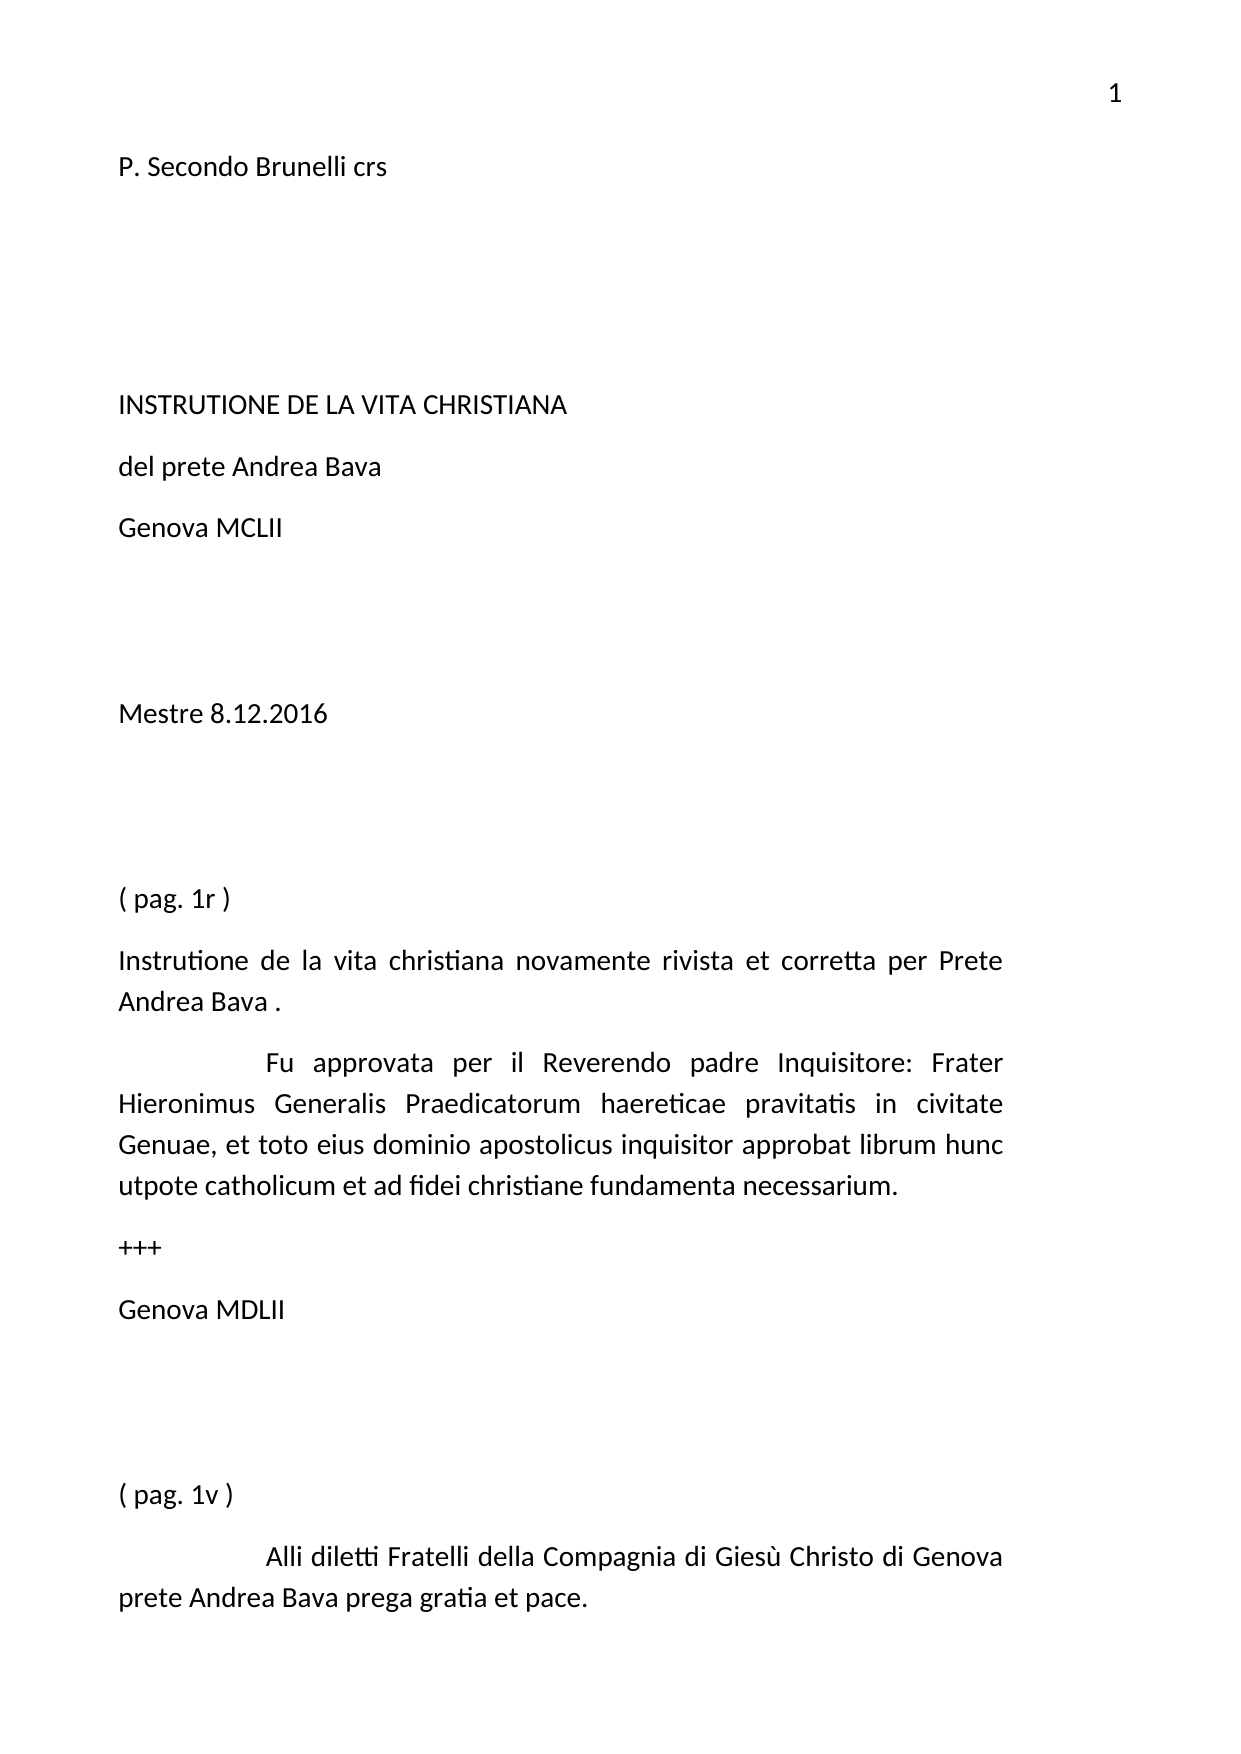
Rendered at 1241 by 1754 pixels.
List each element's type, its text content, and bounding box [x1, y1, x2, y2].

text del prete Andrea Bava [118, 448, 1004, 483]
text Instrutione de la vita christiana novamente rivista et corretta per Prete Andrea Bava . [118, 942, 1004, 1018]
text Alli diletti Fratelli della Compagnia di Giesù Christo di Genova prete Andrea Bava prega gratia et pace. [118, 1538, 1004, 1614]
text INSTRUTIONE DE LA VITA CHRISTIANA [118, 386, 1004, 422]
text Mestre 8.12.2016 [118, 695, 1004, 730]
text Genova MDLII [118, 1291, 1004, 1327]
text Genova MCLII [118, 509, 1004, 545]
text +++ [118, 1229, 1004, 1265]
text ( pag. 1v ) [118, 1476, 1004, 1512]
text ( pag. 1r ) [118, 880, 1004, 916]
text Fu approvata per il Reverendo padre Inquisitore: Frater Hieronimus Generalis Praedicatorum haereticae pravitatis in civitate Genuae, et toto eius dominio apostolicus inquisitor approbat librum hunc utpote catholicum et ad fidei christiane fundamenta necessarium. [118, 1044, 1004, 1203]
text P. Secondo Brunelli crs [118, 148, 1004, 183]
